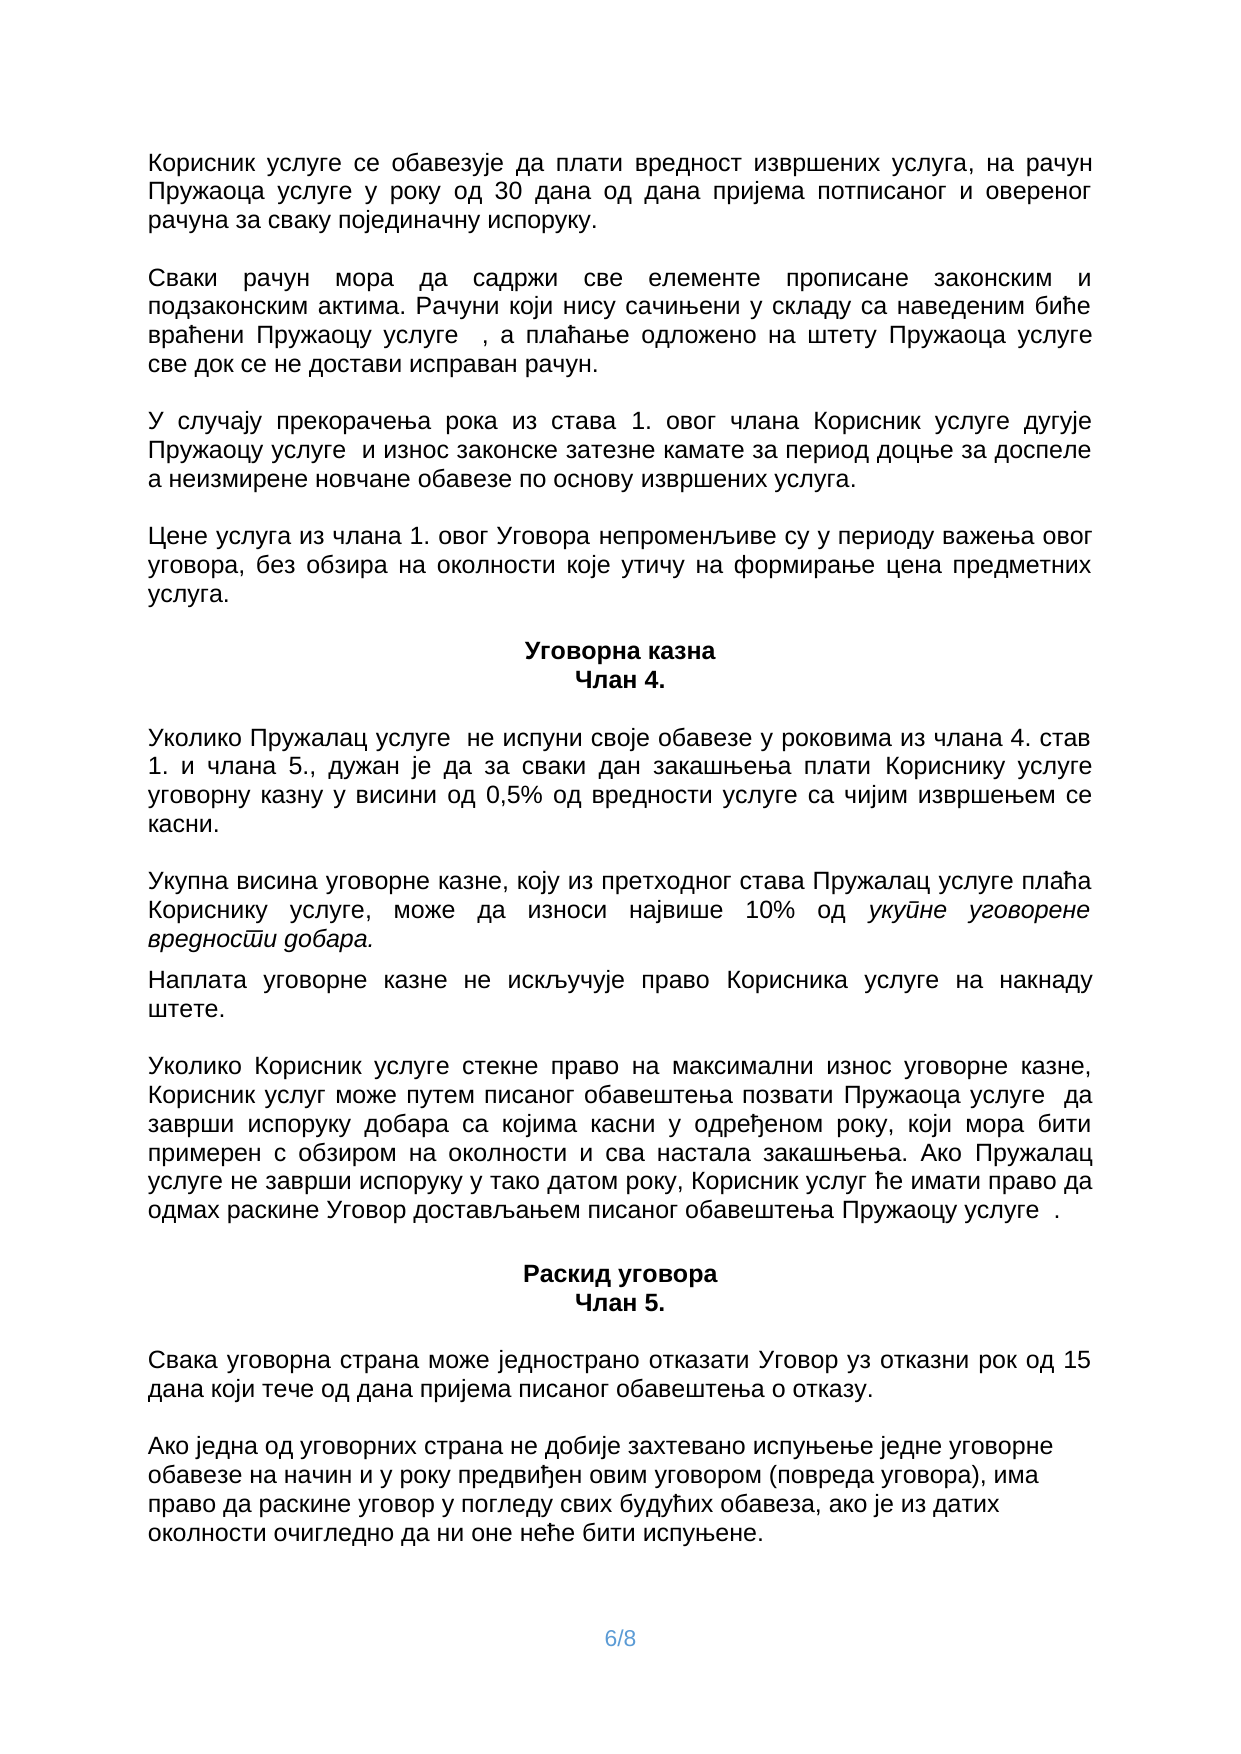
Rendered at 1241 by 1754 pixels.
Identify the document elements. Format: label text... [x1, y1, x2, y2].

text Свака уговорна страна може једнострано отказати Уговор уз отказни рок од 15 дана који тече од дана пријема писаног обавештења о отказу. [148, 1345, 1093, 1403]
text Укупна висина уговорне казне, коју из претходног става Пружалац услуге плаћа Кориснику услуге, може да износи највише 10% од укупне уговорене вредности добара. [148, 866, 1093, 953]
text Сваки рачун мора да садржи све елементе прописане законским и подзаконским актима. Рачуни који нису сачињени у складу са наведеним биће враћени Пружаоцу услуге , а плаћање одложено на штету Пружаоца услуге све док се не достави исправан рачун. [148, 263, 1093, 378]
text Уколико Пружалац услуге не испуни своје обавезе у роковима из члана 4. став 1. и члана 5., дужан је да за сваки дан закашњења плати Кориснику услуге уговорну казну у висини од 0,5% од вредности услуге са чијим извршењем се касни. [148, 723, 1093, 838]
text Ако једна од уговорних страна не добије захтевано испуњење једне уговорне обавезе на начин и у року предвиђен овим уговором (повреда уговора), има право да раскине уговор у погледу свих будућих обавеза, ако је из датих околности очигледно да ни оне неће бити испуњене. [148, 1431, 1093, 1546]
list Уговорна казна [148, 636, 1093, 665]
list Наплата уговорне казне не искључује право Корисника услуге на накнаду штете. [148, 965, 1093, 1023]
text Уколико Корисник услуге стекне право на максимални износ уговорне казне, Корисник услуг може путем писаног обавештења позвати Пружаоца услуге да заврши испоруку добара са којима касни у одређеном року, који мора бити примерен с обзиром на околности и сва настала закашњења. Ако Пружалац услуге не заврши испоруку у тако датом року, Корисник услуг ће имати право да одмах раскине Уговор достављањем писаног обавештења Пружаоцу услуге . [148, 1051, 1093, 1224]
text Корисник услуге се обавезује да плати вредност извршених услуга, на рачун Пружаоца услуге у року од 30 дана од дана пријема потписаног и овереног рачуна за сваку појединачну испоруку. [148, 148, 1093, 234]
text У случају прекорачења рока из става 1. овог члана Корисник услуге дугује Пружаоцу услуге и износ законске затезне камате за период доцње за доспеле а неизмирене новчане обавезе по основу извршених услуга. [148, 406, 1093, 493]
list Члан 4. [148, 665, 1093, 694]
text Члан 5. [148, 1288, 1093, 1316]
text Цене услуга из члана 1. овог Уговора непроменљиве су у периоду важења овог уговора, без обзира на околности које утичу на формирање цена предметних услуга. [148, 521, 1093, 608]
text Раскид уговора [148, 1259, 1093, 1288]
